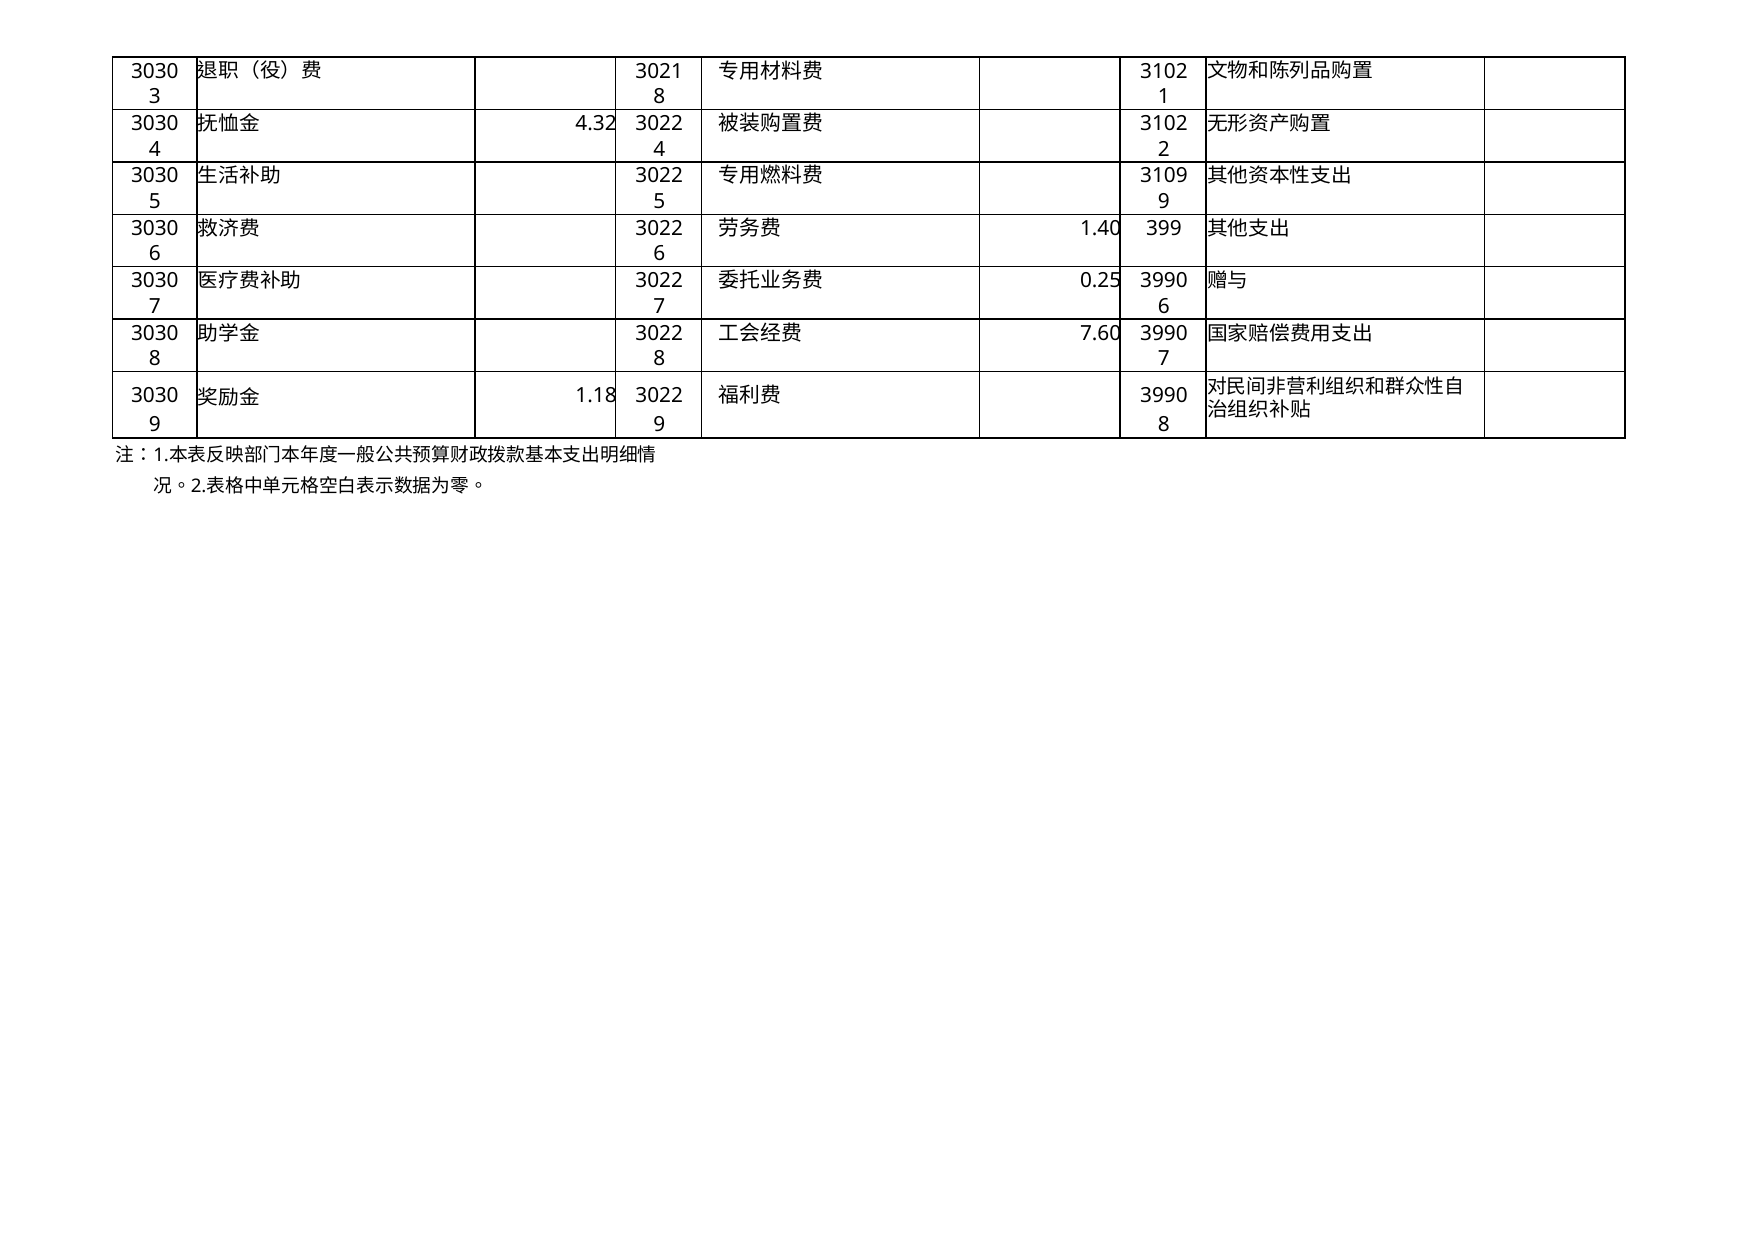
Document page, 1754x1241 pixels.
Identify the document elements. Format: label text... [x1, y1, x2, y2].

table_cell 退职（役）费 [198, 58, 474, 109]
table_cell 其他支出 [1207, 215, 1484, 266]
table_cell 助学金 [198, 320, 474, 371]
table_cell 1.40 [980, 215, 1119, 266]
table_cell 30306 [113, 215, 196, 266]
table_cell [476, 58, 615, 109]
table_cell 31021 [1121, 58, 1205, 109]
table_cell 30226 [616, 215, 701, 266]
table_cell [476, 163, 615, 213]
table_cell [1485, 58, 1624, 109]
table_cell 30308 [113, 320, 196, 371]
table_cell 31022 [1121, 110, 1205, 161]
table_cell 被装购置费 [702, 110, 979, 161]
text 注：1.本表反映部门本年度一般公共预算财政拨款基本支出明细情况。2.表格中单元格空白表示数据为零。 [116, 441, 697, 498]
table_cell 30224 [616, 110, 701, 161]
table_cell 30309 [113, 372, 196, 437]
table_cell 39908 [1121, 372, 1205, 437]
table_cell [1485, 110, 1624, 161]
table_cell [980, 372, 1119, 437]
table_cell [1485, 163, 1624, 213]
table_cell 30218 [616, 58, 701, 109]
table_cell 专用材料费 [702, 58, 979, 109]
table_cell [1485, 372, 1624, 437]
table_cell [1485, 267, 1624, 318]
table_cell 无形资产购置 [1207, 110, 1484, 161]
table_cell 31099 [1121, 163, 1205, 213]
table_cell 专用燃料费 [702, 163, 979, 213]
table_cell 30307 [113, 267, 196, 318]
table_cell 30229 [616, 372, 701, 437]
table_cell 文物和陈列品购置 [1207, 58, 1484, 109]
table_cell 30304 [113, 110, 196, 161]
table_cell 救济费 [198, 215, 474, 266]
table_cell 4.32 [476, 110, 615, 161]
table_cell 30303 [113, 58, 196, 109]
table_cell [1485, 320, 1624, 371]
table_cell 39907 [1121, 320, 1205, 371]
table_cell [476, 320, 615, 371]
table_cell 奖励金 [198, 372, 474, 437]
table_cell 医疗费补助 [198, 267, 474, 318]
table_cell [980, 110, 1119, 161]
table_cell 生活补助 [198, 163, 474, 213]
table_cell [980, 163, 1119, 213]
table_cell 对民间非营利组织和群众性自治组织补贴 [1207, 372, 1484, 437]
table_cell 30225 [616, 163, 701, 213]
table_cell [980, 58, 1119, 109]
table_cell 30228 [616, 320, 701, 371]
table_cell 399 [1121, 215, 1205, 266]
table_cell [1485, 215, 1624, 266]
table_cell 39906 [1121, 267, 1205, 318]
table_cell 劳务费 [702, 215, 979, 266]
table_cell [476, 267, 615, 318]
table_cell 工会经费 [702, 320, 979, 371]
table_cell 其他资本性支出 [1207, 163, 1484, 213]
table_cell 抚恤金 [198, 110, 474, 161]
table_cell 30227 [616, 267, 701, 318]
table_cell 30305 [113, 163, 196, 213]
table_cell [476, 215, 615, 266]
table_cell 委托业务费 [702, 267, 979, 318]
table_cell 0.25 [980, 267, 1119, 318]
table_cell 7.60 [980, 320, 1119, 371]
table_cell 1.18 [476, 372, 615, 437]
table_cell 赠与 [1207, 267, 1484, 318]
table_cell 国家赔偿费用支出 [1207, 320, 1484, 371]
table_cell 福利费 [702, 372, 979, 437]
